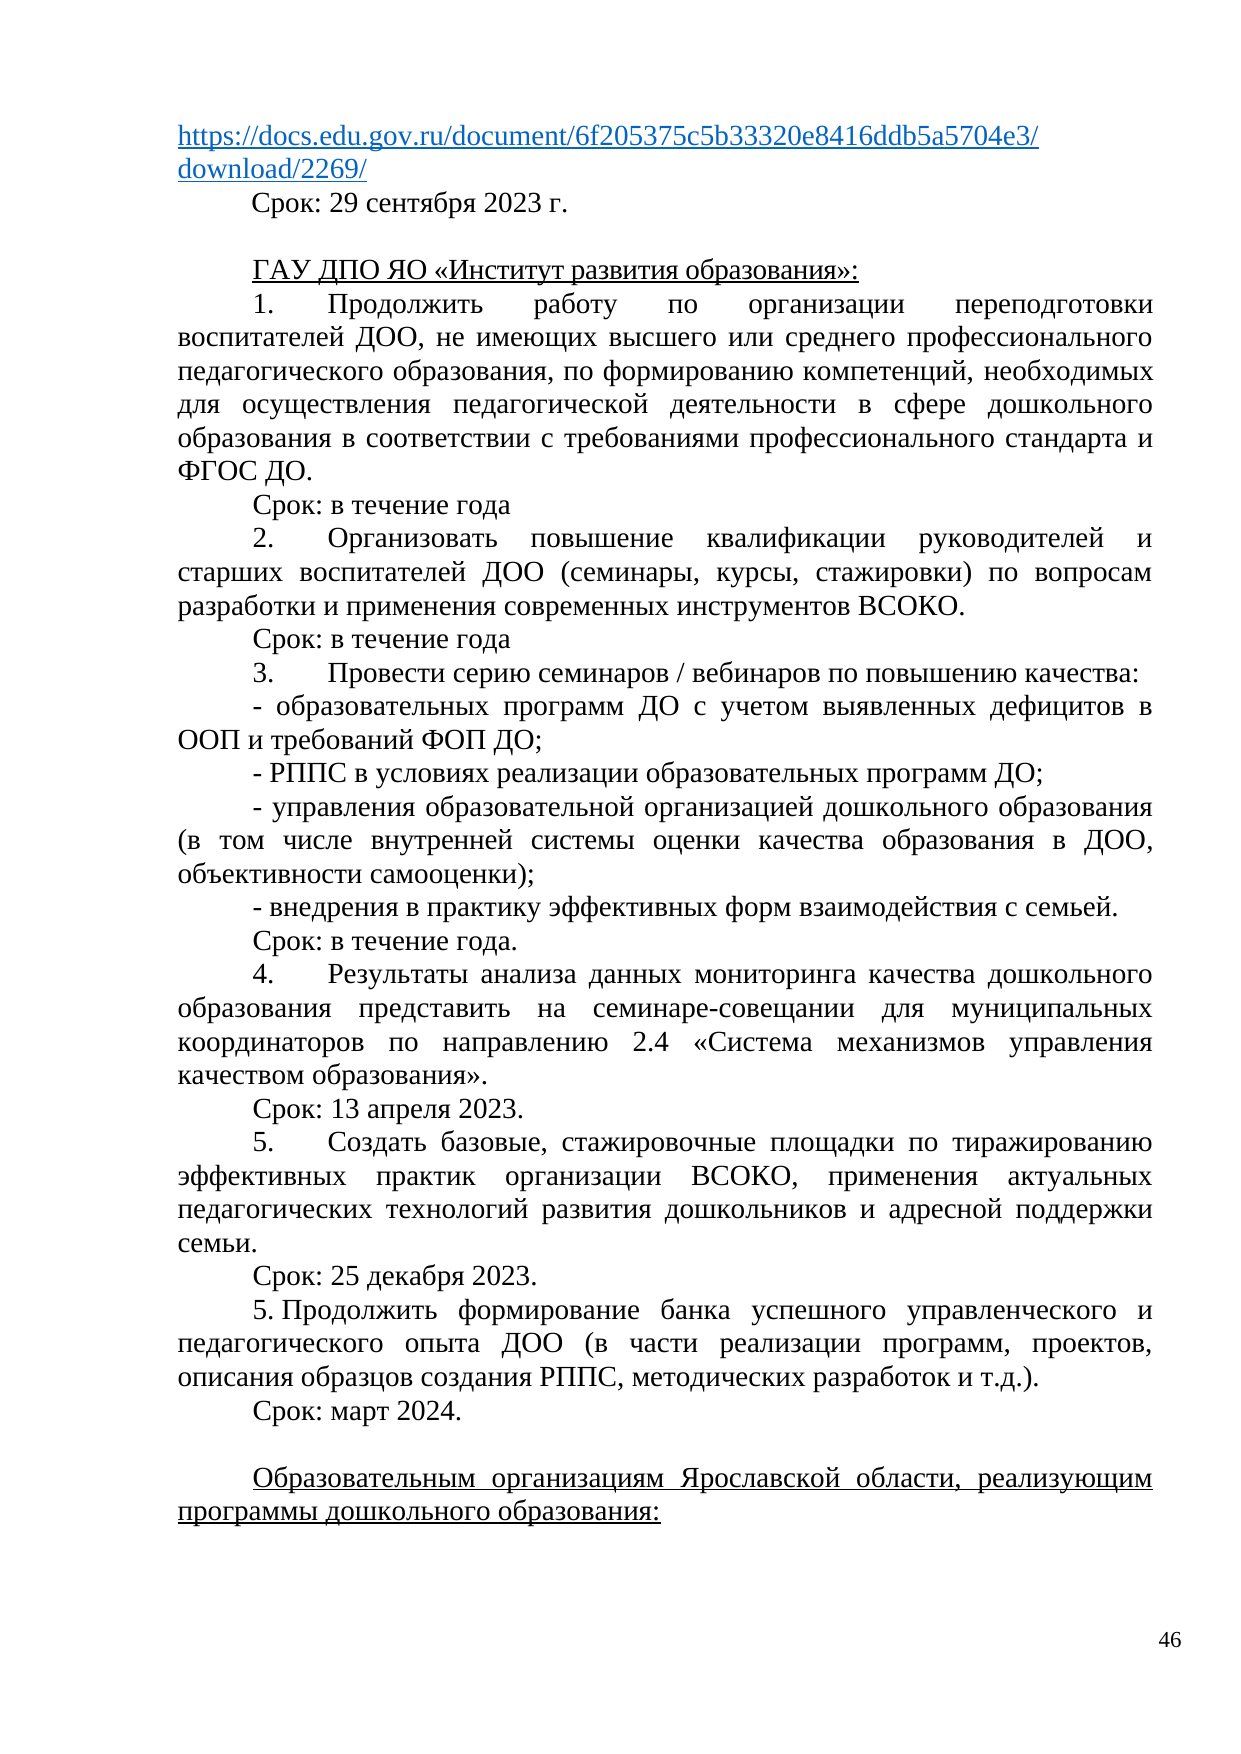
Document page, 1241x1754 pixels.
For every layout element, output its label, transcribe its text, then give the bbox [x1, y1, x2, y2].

subtitle Срок: 29 сентября 2023 г. [177, 185, 1153, 219]
subtitle Срок: март 2024. [177, 1393, 1153, 1426]
subtitle Провести серию семинаров / вебинаров по повышению качества: [177, 655, 1153, 688]
subtitle Срок: в течение года [177, 487, 1153, 521]
subtitle Образовательным организациям Ярославской области, реализующим программы дошкольного образования: [177, 1460, 1153, 1527]
list 5. Продолжить формирование банка успешного управленческого и педагогического опыта ДОО (в части реализации программ, проектов, описания образцов создания РППС, методических разработок и т.д.). [177, 1292, 1153, 1393]
subtitle Срок: в течение года [177, 621, 1153, 655]
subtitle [177, 118, 1153, 185]
list Продолжить работу по организации переподготовки воспитателей ДОО, не имеющих высшего или среднего профессионального педагогического образования, по формированию компетенций, необходимых для осуществления педагогической деятельности в сфере дошкольного образования в соответствии с требованиями профессионального стандарта и ФГОС ДО. [177, 286, 1154, 487]
subtitle Срок: 13 апреля 2023. [177, 1091, 1153, 1124]
subtitle ГАУ ДПО ЯО «Институт развития образования»: [177, 252, 1181, 286]
subtitle - образовательных программ ДО с учетом выявленных дефицитов в ООП и требований ФОП ДО; [177, 688, 1153, 755]
subtitle - внедрения в практику эффективных форм взаимодействия с семьей. [177, 889, 1153, 923]
subtitle - РППС в условиях реализации образовательных программ ДО; [177, 755, 1153, 789]
list Организовать повышение квалификации руководителей и старших воспитателей ДОО (семинары, курсы, стажировки) по вопросам разработки и применения современных инструментов ВСОКО. [177, 521, 1153, 621]
subtitle Результаты анализа данных мониторинга качества дошкольного образования представить на семинаре-совещании для муниципальных координаторов по направлению 2.4 «Система механизмов управления качеством образования». [177, 957, 1153, 1091]
subtitle Срок: в течение года. [177, 923, 1153, 957]
list Создать базовые, стажировочные площадки по тиражированию эффективных практик организации ВСОКО, применения актуальных педагогических технологий развития дошкольников и адресной поддержки семьи. [177, 1124, 1153, 1258]
subtitle Срок: 25 декабря 2023. [177, 1258, 1153, 1292]
subtitle - управления образовательной организацией дошкольного образования (в том числе внутренней системы оценки качества образования в ДОО, объективности самооценки); [177, 789, 1153, 889]
